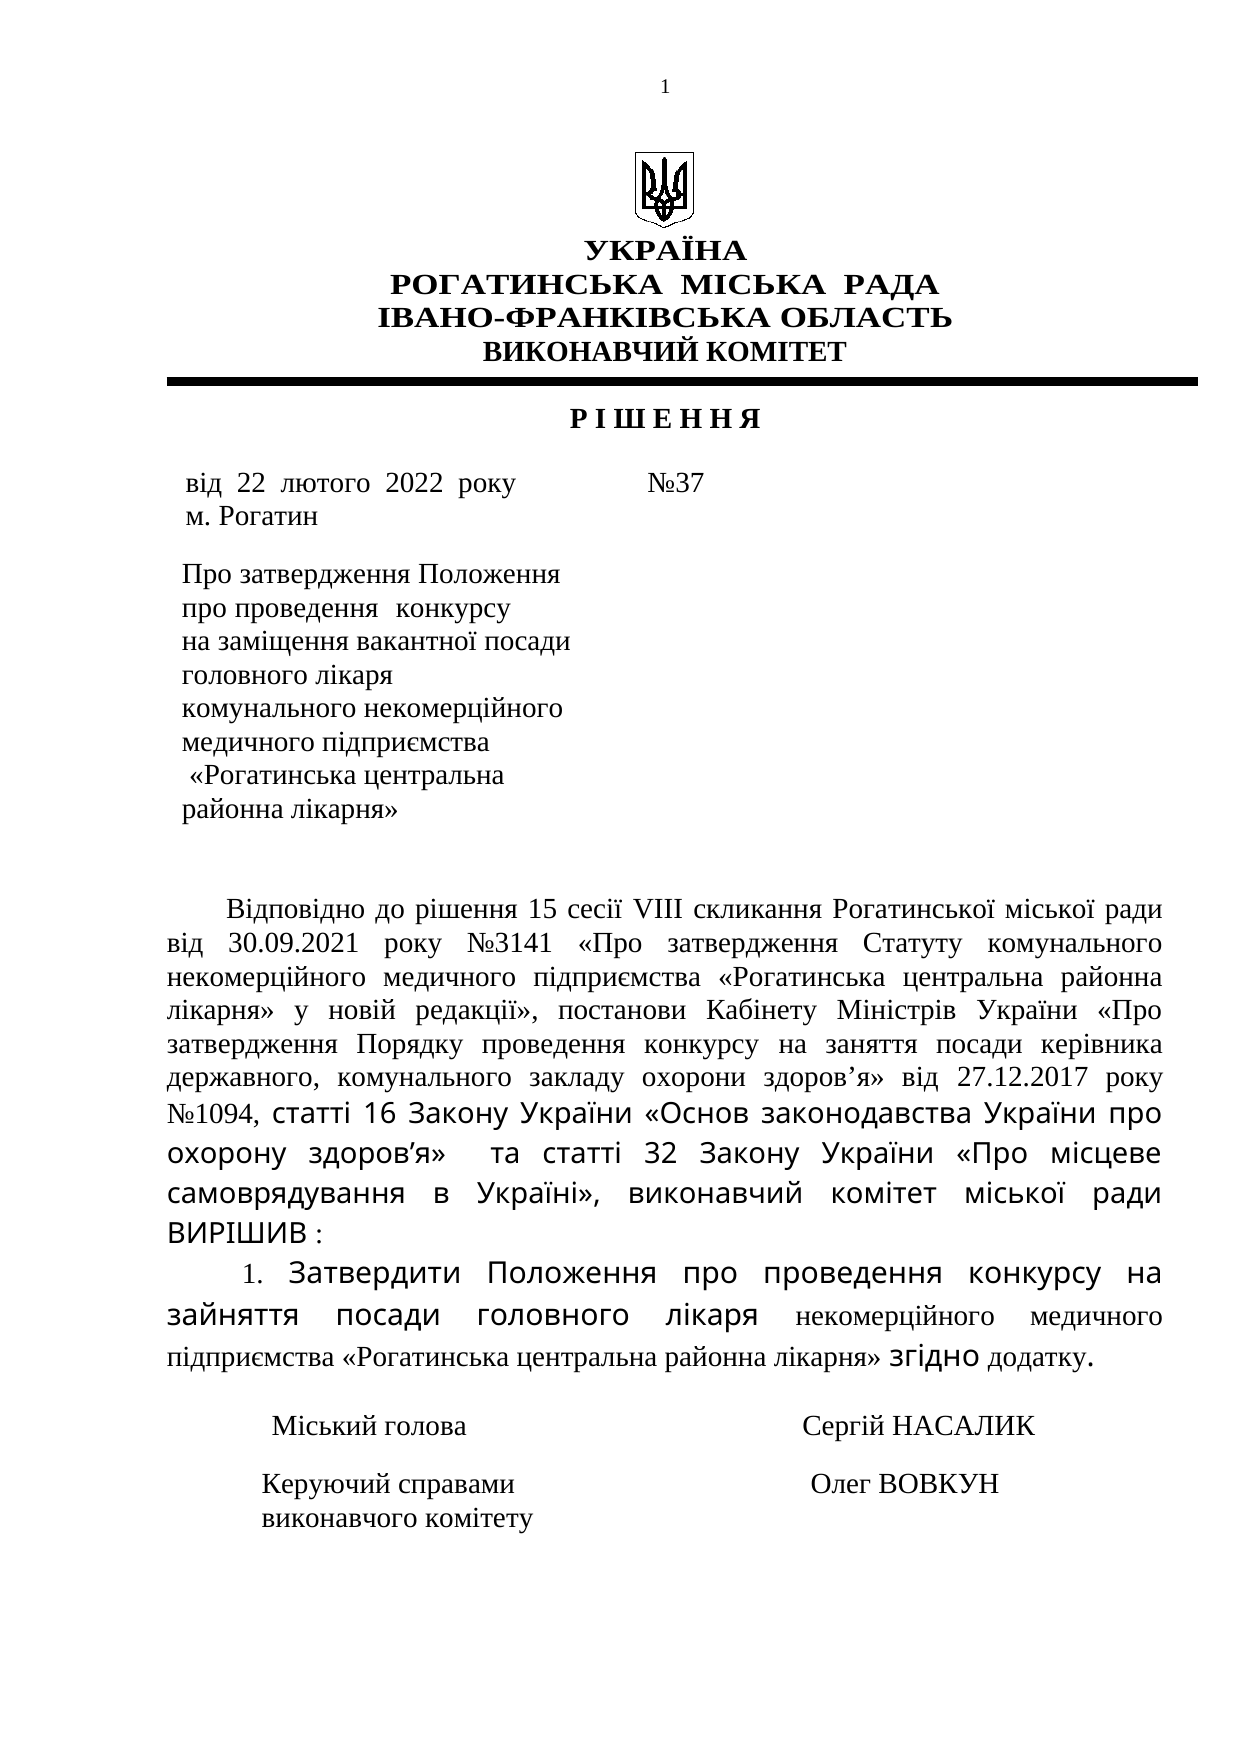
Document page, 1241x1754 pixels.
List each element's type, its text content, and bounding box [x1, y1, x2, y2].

text районна лікарня» [167, 791, 1163, 824]
subtitle РОГАТИНСЬКА МІСЬКА РАДА [167, 267, 1163, 301]
text на заміщення вакантної посади [167, 623, 1163, 657]
subtitle ІВАНО-ФРАНКІВСЬКА ОБЛАСТЬ [167, 301, 1163, 334]
text головного лікаря [167, 657, 1163, 690]
text Про затвердження Положення [167, 556, 1163, 590]
text «Рогатинська центральна [167, 757, 1163, 791]
text про проведення конкурсу [167, 590, 1163, 623]
text ВИКОНАВЧИЙ КОМІТЕТ [167, 334, 1163, 368]
text Керуючий справами Олег ВОВКУН [167, 1466, 1163, 1500]
text Міський голова Сергій НАСАЛИК [167, 1408, 1163, 1442]
text виконавчого комітету [167, 1500, 1163, 1533]
text медичного підприємства [167, 724, 1163, 757]
text Відповідно до рішення 15 сесії VIII скликання Рогатинської міської ради від 30.09.2021 року №3141 «Про затвердження Статуту комунального некомерційного медичного підприємства «Рогатинська центральна районна лікарня» у новій редакції», постанови Кабінету Міністрів України «Про затвердження Порядку проведення конкурсу на заняття посади керівника державного, комунального закладу охорони здоров’я» від 27.12.2017 року №1094, статті 16 Закону України «Основ законодавства України про охорону здоров’я» та статті 32 Закону України «Про місцеве самоврядування в Україні», виконавчий комітет міської ради ВИРІШИВ : [167, 892, 1163, 1133]
subtitle Р І Ш Е Н Н Я [167, 401, 1163, 435]
text комунального некомерційного [167, 690, 1163, 724]
text м. Рогатин [185, 498, 1219, 532]
subtitle УКРАЇНА [167, 233, 1163, 267]
text від 22 лютого 2022 року №37 [185, 465, 1219, 498]
text 1. Затвердити Положення про проведення конкурсу на зайняття посади головного лікаря некомерційного медичного підприємства «Рогатинська центральна районна лікарня» згідно додатку. [167, 1252, 1163, 1375]
